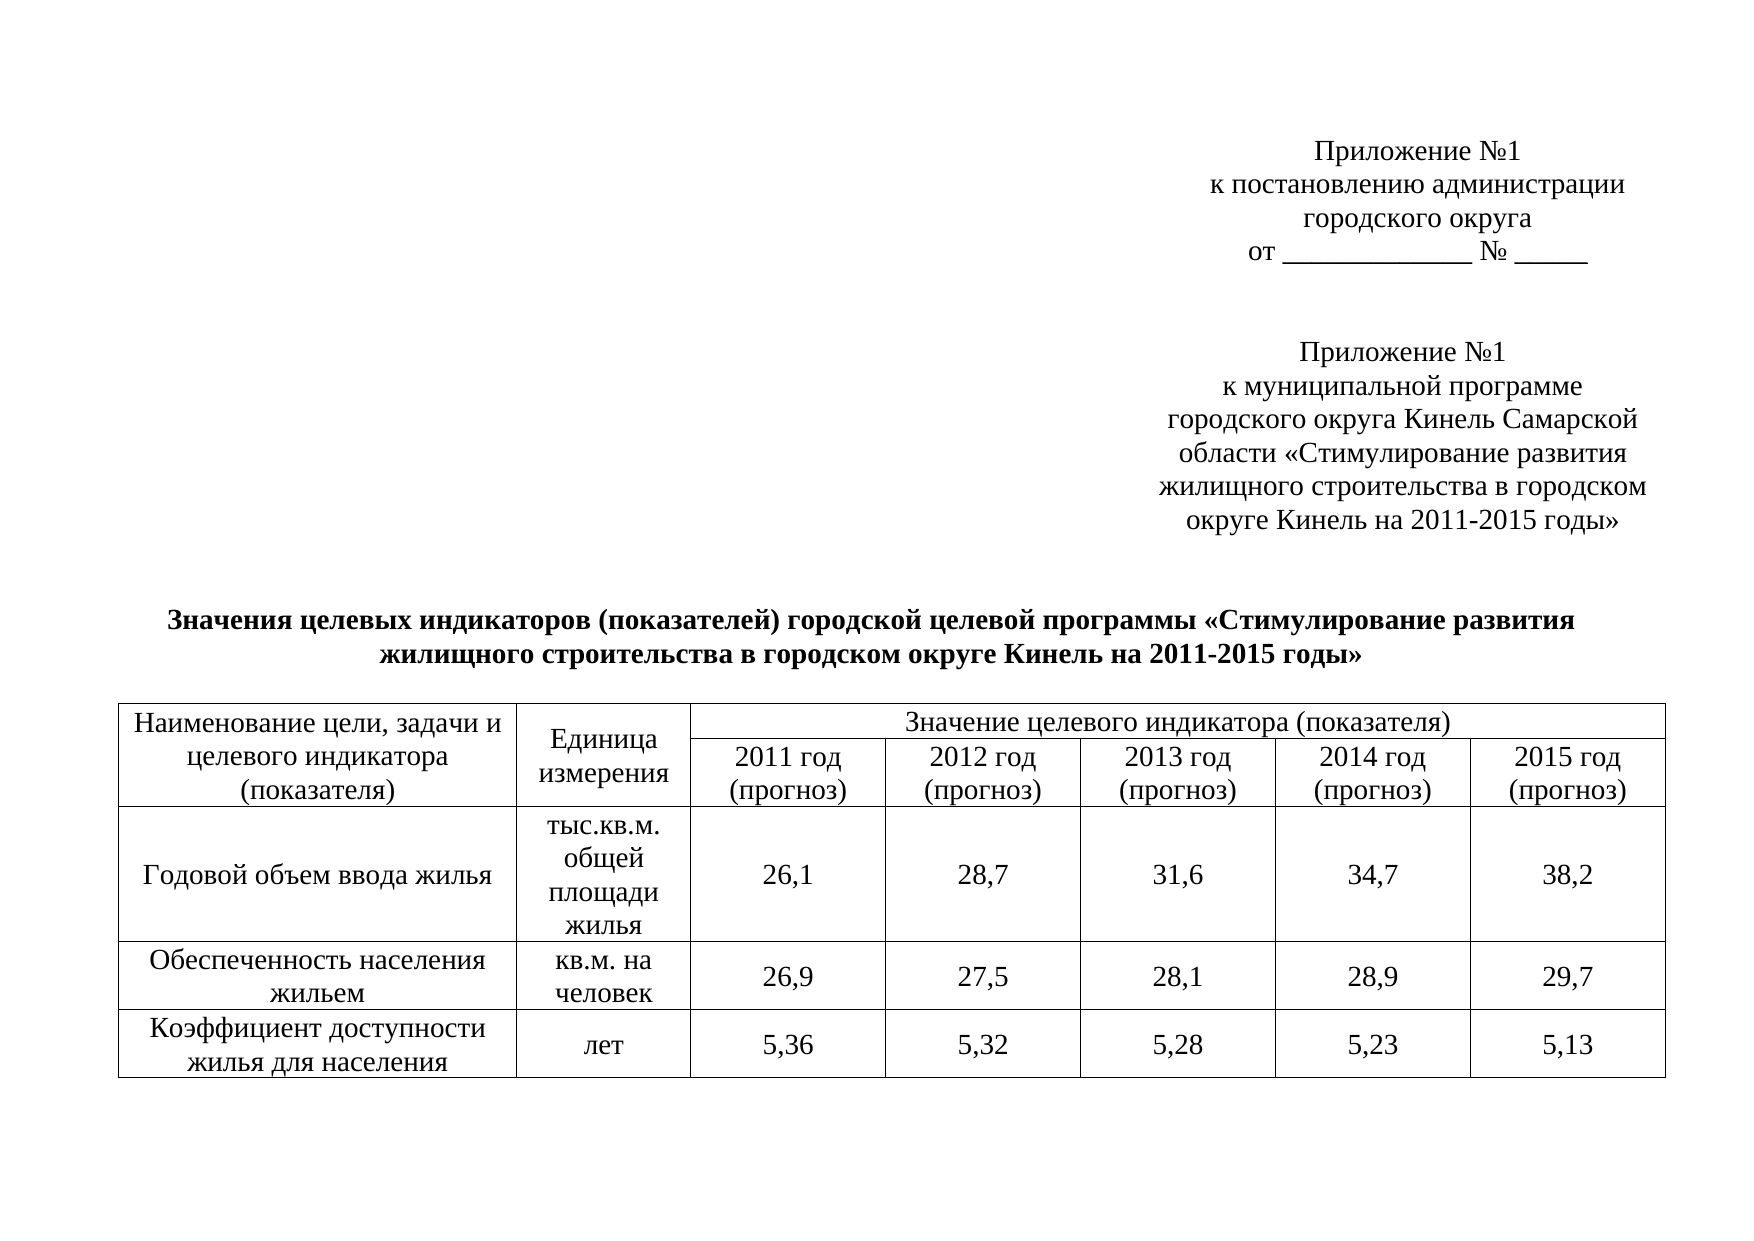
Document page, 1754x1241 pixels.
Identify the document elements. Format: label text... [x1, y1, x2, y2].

table_header Единица измерения [517, 704, 690, 806]
table_cell 5,28 [1081, 1010, 1275, 1077]
table_cell 31,6 [1081, 807, 1275, 941]
table_cell 27,5 [886, 942, 1080, 1009]
table_cell 28,9 [1276, 942, 1470, 1009]
table_cell 2013 год (прогноз) [1081, 739, 1275, 806]
table_cell 34,7 [1276, 807, 1470, 941]
table_cell 2014 год (прогноз) [1276, 739, 1470, 806]
table_cell 28,1 [1081, 942, 1275, 1009]
text к постановлению администрации городского округа [1181, 166, 1654, 233]
table_cell кв.м. на человек [517, 942, 690, 1009]
table_header Значение целевого индикатора (показателя) [691, 704, 1665, 738]
text от _____________ № _____ [1181, 233, 1654, 267]
table_cell Коэффициент доступности жилья для населения [119, 1010, 516, 1077]
table_cell 5,23 [1276, 1010, 1470, 1077]
table_cell лет [517, 1010, 690, 1077]
table_cell 26,9 [691, 942, 885, 1009]
table_cell 38,2 [1471, 807, 1665, 941]
table_cell Годовой объем ввода жилья [119, 807, 516, 941]
table_cell 5,13 [1471, 1010, 1665, 1077]
text Приложение №1 [1181, 133, 1654, 166]
table_header Наименование цели, задачи и целевого индикатора (показателя) [119, 704, 516, 806]
text к муниципальной программе городского округа Кинель Самарской области «Стимулирование развития жилищного строительства в городском округе Кинель на 2011-2015 годы» [1152, 368, 1654, 535]
text Приложение №1 [1152, 334, 1654, 368]
table_cell Обеспеченность населения жильем [119, 942, 516, 1009]
text Значения целевых индикаторов (показателей) городской целевой программы «Стимулирование развития жилищного строительства в городском округе Кинель на 2011-2015 годы» [89, 602, 1654, 669]
table_cell 2015 год (прогноз) [1471, 739, 1665, 806]
table_cell 29,7 [1471, 942, 1665, 1009]
table_cell тыс.кв.м. общей площади жилья [517, 807, 690, 941]
table_cell 28,7 [886, 807, 1080, 941]
table_cell 2011 год (прогноз) [691, 739, 885, 806]
table_cell 5,36 [691, 1010, 885, 1077]
table_cell 2012 год (прогноз) [886, 739, 1080, 806]
table_cell 26,1 [691, 807, 885, 941]
table_cell 5,32 [886, 1010, 1080, 1077]
